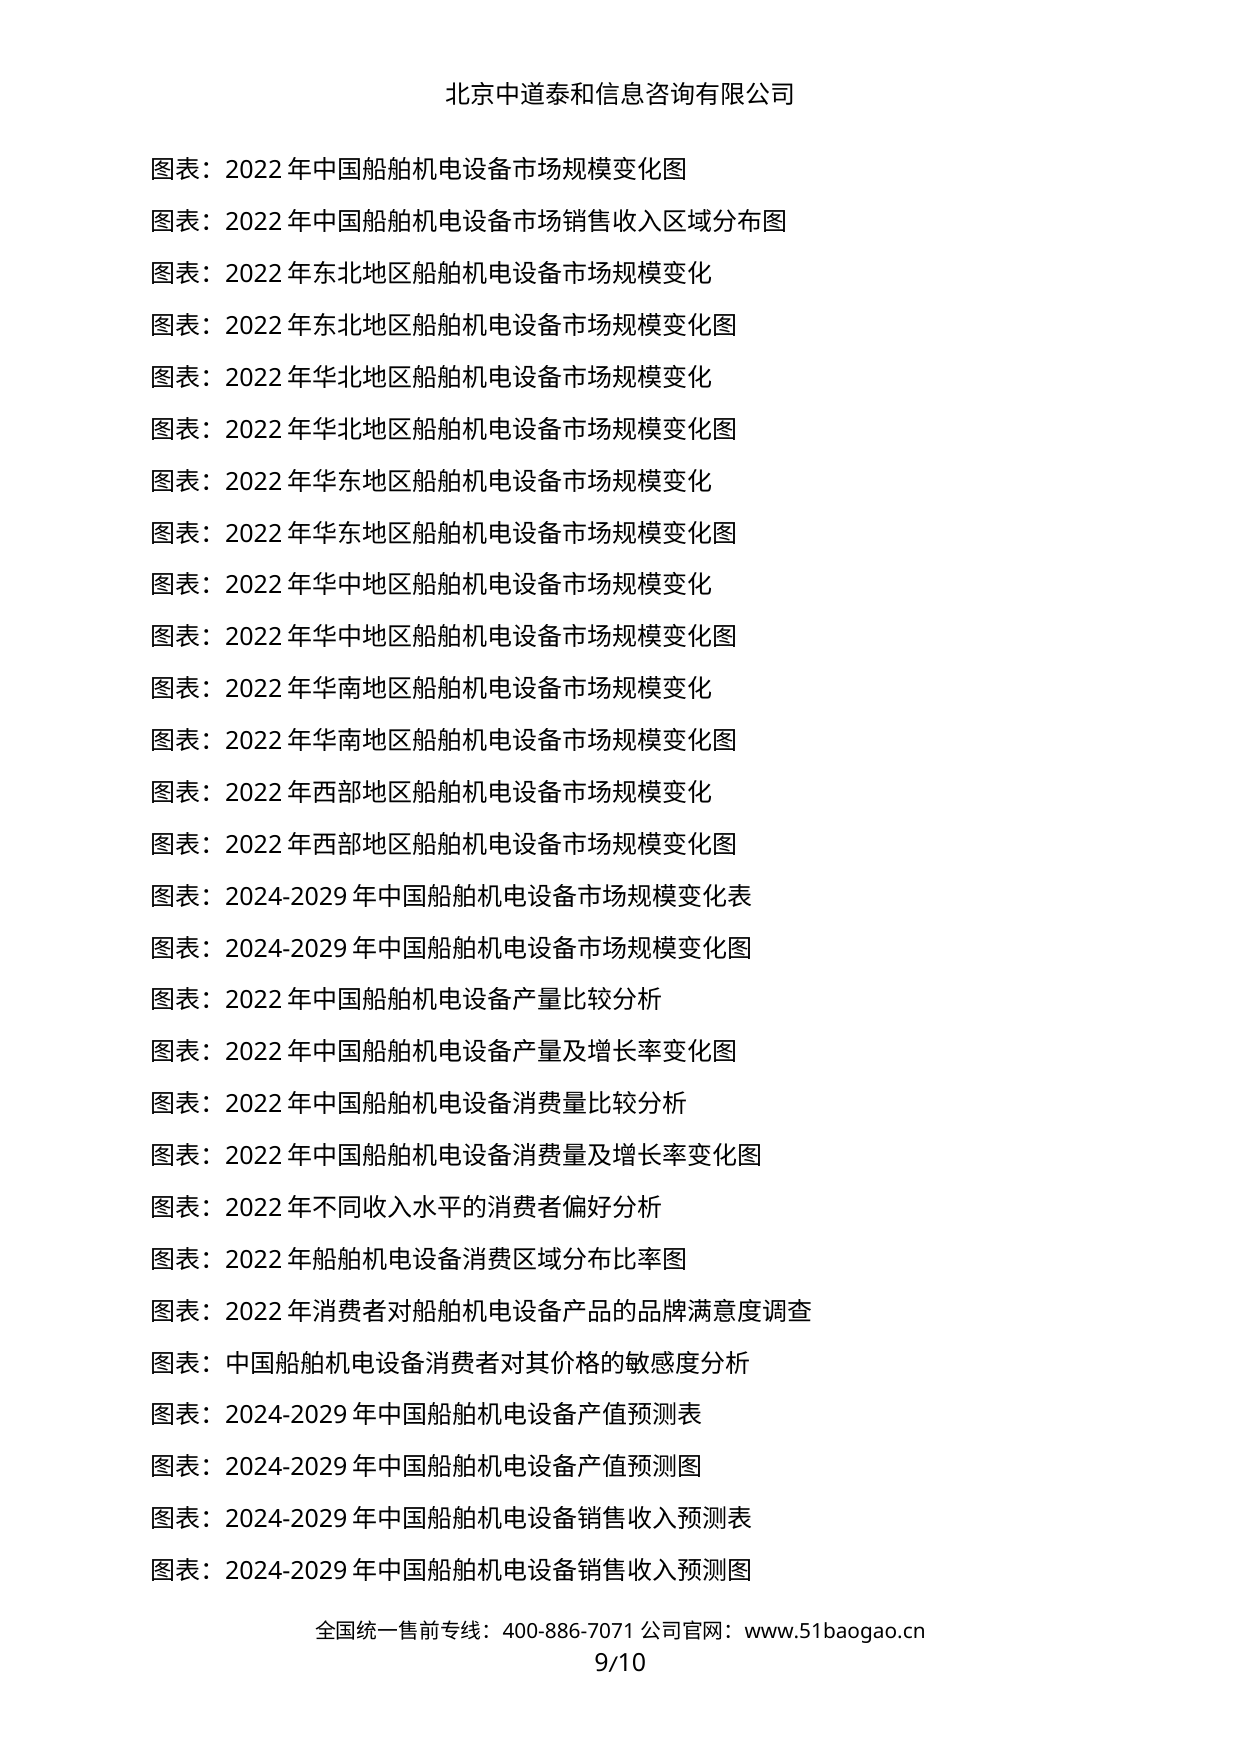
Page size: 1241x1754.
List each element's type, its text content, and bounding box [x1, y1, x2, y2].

text 图表：2022年华中地区船舶机电设备市场规模变化图 [150, 617, 1090, 653]
text 图表：2022年消费者对船舶机电设备产品的品牌满意度调查 [150, 1291, 1090, 1327]
text 图表：2022年东北地区船舶机电设备市场规模变化 [150, 254, 1090, 290]
text 图表：2022年华中地区船舶机电设备市场规模变化 [150, 565, 1090, 601]
text 图表：2024-2029年中国船舶机电设备市场规模变化表 [150, 876, 1090, 912]
text 图表：2022年华南地区船舶机电设备市场规模变化 [150, 669, 1090, 705]
text 图表：2022年华东地区船舶机电设备市场规模变化图 [150, 513, 1090, 549]
text 图表：2022年华北地区船舶机电设备市场规模变化 [150, 357, 1090, 394]
text 图表：2022年西部地区船舶机电设备市场规模变化图 [150, 824, 1090, 861]
text 图表：2024-2029年中国船舶机电设备市场规模变化图 [150, 928, 1090, 964]
text 图表：2022年中国船舶机电设备产量及增长率变化图 [150, 1032, 1090, 1068]
text 图表：2022年华北地区船舶机电设备市场规模变化图 [150, 409, 1090, 446]
text 图表：2022年华南地区船舶机电设备市场规模变化图 [150, 721, 1090, 757]
text 图表：2024-2029年中国船舶机电设备销售收入预测表 [150, 1499, 1090, 1535]
text 图表：2022年不同收入水平的消费者偏好分析 [150, 1187, 1090, 1224]
text 图表：2024-2029年中国船舶机电设备销售收入预测图 [150, 1551, 1090, 1587]
text 图表：2022年中国船舶机电设备消费量及增长率变化图 [150, 1136, 1090, 1172]
text 图表：2022年船舶机电设备消费区域分布比率图 [150, 1239, 1090, 1276]
text 图表：2022年中国船舶机电设备市场销售收入区域分布图 [150, 202, 1090, 238]
text 图表：2022年中国船舶机电设备产量比较分析 [150, 980, 1090, 1016]
text 图表：2022年中国船舶机电设备市场规模变化图 [150, 150, 1090, 186]
text 图表：2024-2029年中国船舶机电设备产值预测表 [150, 1395, 1090, 1431]
text 图表：2022年华东地区船舶机电设备市场规模变化 [150, 461, 1090, 497]
text 图表：2024-2029年中国船舶机电设备产值预测图 [150, 1447, 1090, 1483]
text 图表：2022年东北地区船舶机电设备市场规模变化图 [150, 306, 1090, 342]
text 图表：2022年西部地区船舶机电设备市场规模变化 [150, 772, 1090, 809]
text 图表：2022年中国船舶机电设备消费量比较分析 [150, 1084, 1090, 1120]
text 图表：中国船舶机电设备消费者对其价格的敏感度分析 [150, 1343, 1090, 1379]
